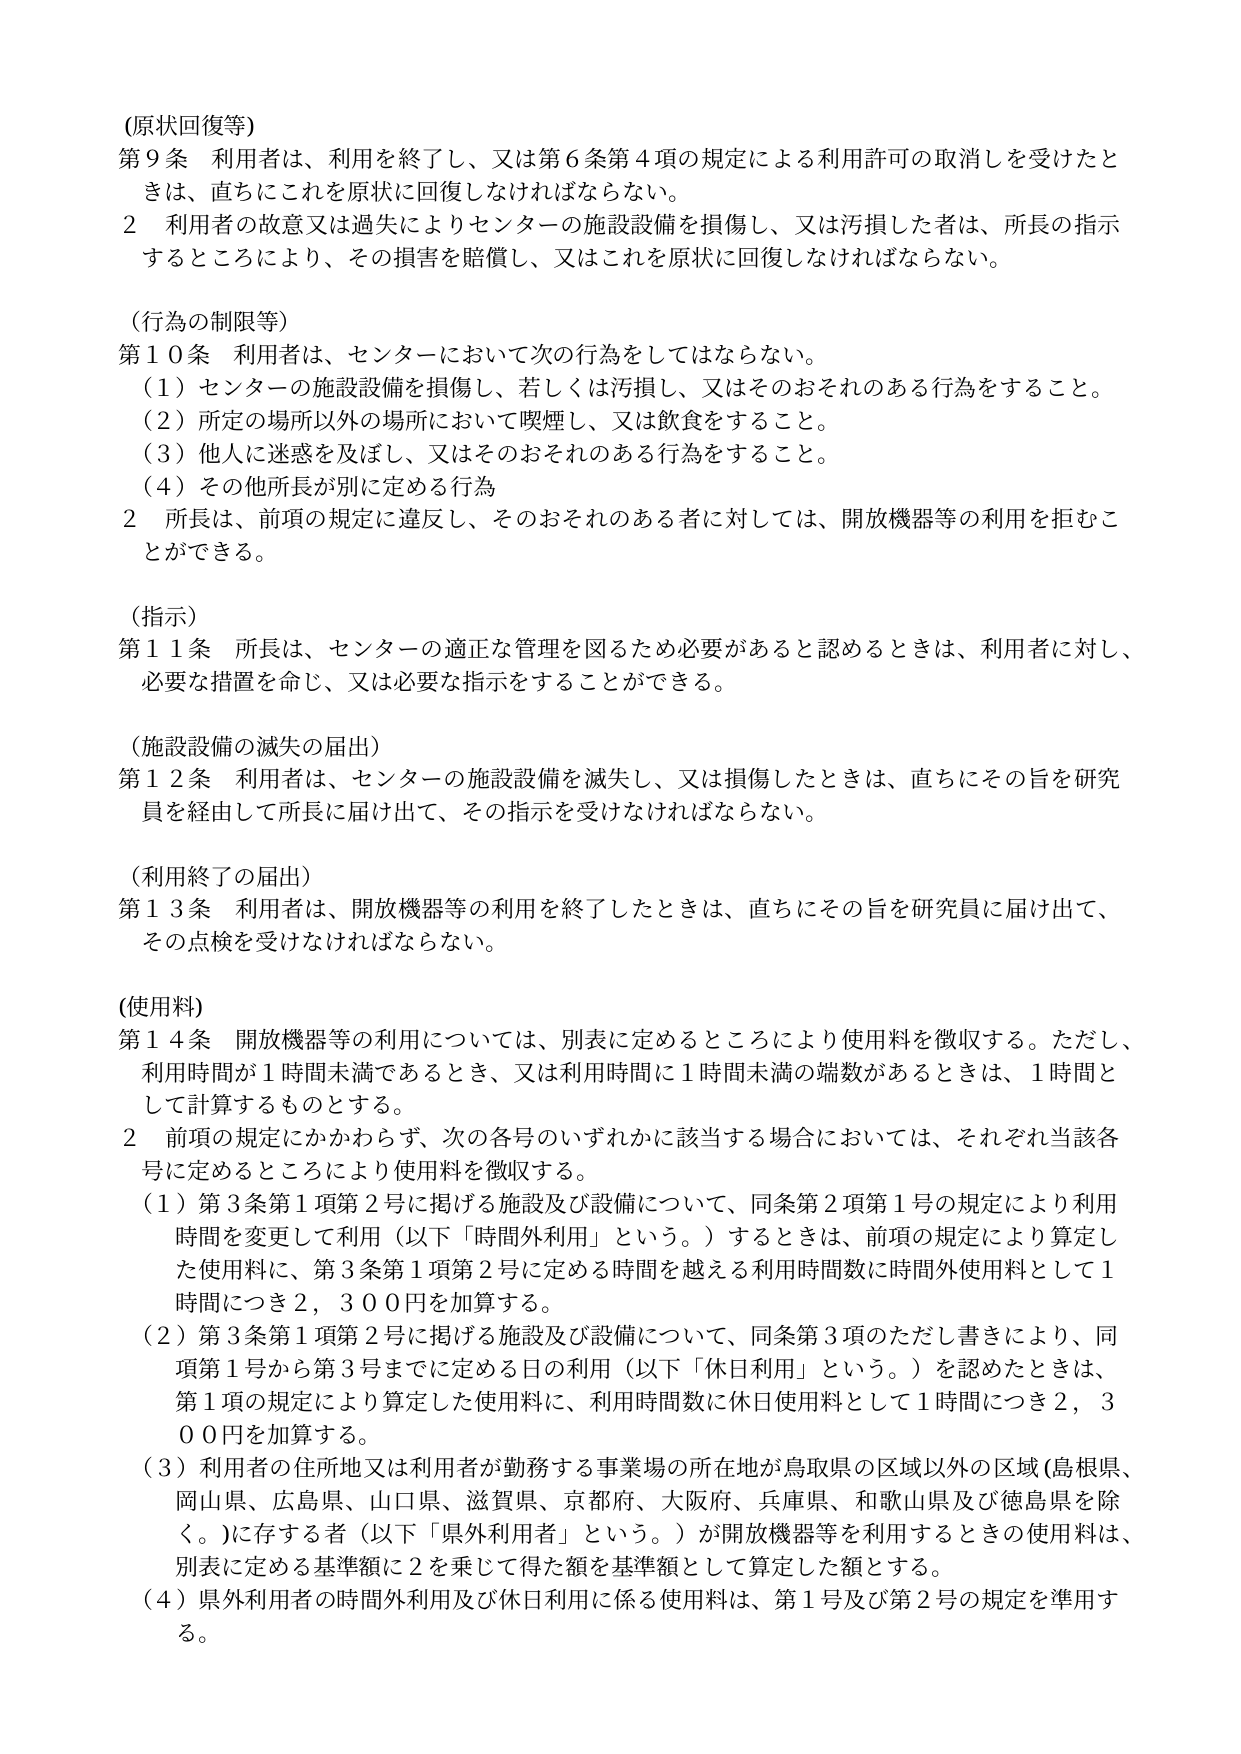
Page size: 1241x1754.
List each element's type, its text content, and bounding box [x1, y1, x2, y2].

text （４）その他所長が別に定める行為 [130, 468, 1122, 501]
text 第１３条 利用者は、開放機器等の利用を終了したときは、直ちにその旨を研究員に届け出て、その点検を受けなければならない。 [118, 891, 1122, 957]
text 第９条 利用者は、利用を終了し、又は第６条第４項の規定による利用許可の取消しを受けたときは、直ちにこれを原状に回復しなければならない。 [118, 141, 1122, 207]
text ２ 所長は、前項の規定に違反し、そのおそれのある者に対しては、開放機器等の利用を拒むことができる。 [118, 501, 1122, 567]
text （指示） [118, 598, 1122, 631]
text 第１４条 開放機器等の利用については、別表に定めるところにより使用料を徴収する。ただし、利用時間が１時間未満であるとき、又は利用時間に１時間未満の端数があるときは、１時間として計算するものとする。 [118, 1022, 1122, 1120]
text 第１２条 利用者は、センターの施設設備を滅失し、又は損傷したときは、直ちにその旨を研究員を経由して所長に届け出て、その指示を受けなければならない。 [118, 761, 1122, 827]
text （行為の制限等） [118, 304, 1122, 337]
text (使用料) [118, 988, 1122, 1022]
text （１）第３条第１項第２号に掲げる施設及び設備について、同条第２項第１号の規定により利用時間を変更して利用（以下「時間外利用」という。）するときは、前項の規定により算定した使用料に、第３条第１項第２号に定める時間を越える利用時間数に時間外使用料として１時間につき２，３００円を加算する。 [130, 1186, 1122, 1318]
text 第１０条 利用者は、センターにおいて次の行為をしてはならない。 [118, 337, 1122, 370]
text （４）県外利用者の時間外利用及び休日利用に係る使用料は、第１号及び第２号の規定を準用する。 [130, 1582, 1122, 1647]
text （利用終了の届出） [118, 858, 1122, 891]
text 第１１条 所長は、センターの適正な管理を図るため必要があると認めるときは、利用者に対し、必要な措置を命じ、又は必要な指示をすることができる。 [118, 631, 1122, 697]
text （３）利用者の住所地又は利用者が勤務する事業場の所在地が鳥取県の区域以外の区域(島根県、岡山県、広島県、山口県、滋賀県、京都府、大阪府、兵庫県、和歌山県及び徳島県を除く。)に存する者（以下「県外利用者」という。）が開放機器等を利用するときの使用料は、別表に定める基準額に２を乗じて得た額を基準額として算定した額とする。 [130, 1449, 1122, 1582]
text （施設設備の滅失の届出） [118, 728, 1122, 761]
text （２）所定の場所以外の場所において喫煙し、又は飲食をすること。 [130, 403, 1122, 436]
text ２ 利用者の故意又は過失によりセンターの施設設備を損傷し、又は汚損した者は、所長の指示するところにより、その損害を賠償し、又はこれを原状に回復しなければならない。 [118, 207, 1122, 273]
text ２ 前項の規定にかかわらず、次の各号のいずれかに該当する場合においては、それぞれ当該各号に定めるところにより使用料を徴収する。 [118, 1120, 1122, 1186]
text （３）他人に迷惑を及ぼし、又はそのおそれのある行為をすること。 [130, 436, 1122, 468]
text (原状回復等) [118, 108, 1122, 141]
text （１）センターの施設設備を損傷し、若しくは汚損し、又はそのおそれのある行為をすること。 [130, 370, 1122, 403]
text （２）第３条第１項第２号に掲げる施設及び設備について、同条第３項のただし書きにより、同項第１号から第３号までに定める日の利用（以下「休日利用」という。）を認めたときは、第１項の規定により算定した使用料に、利用時間数に休日使用料として１時間につき２，３００円を加算する。 [130, 1318, 1122, 1449]
